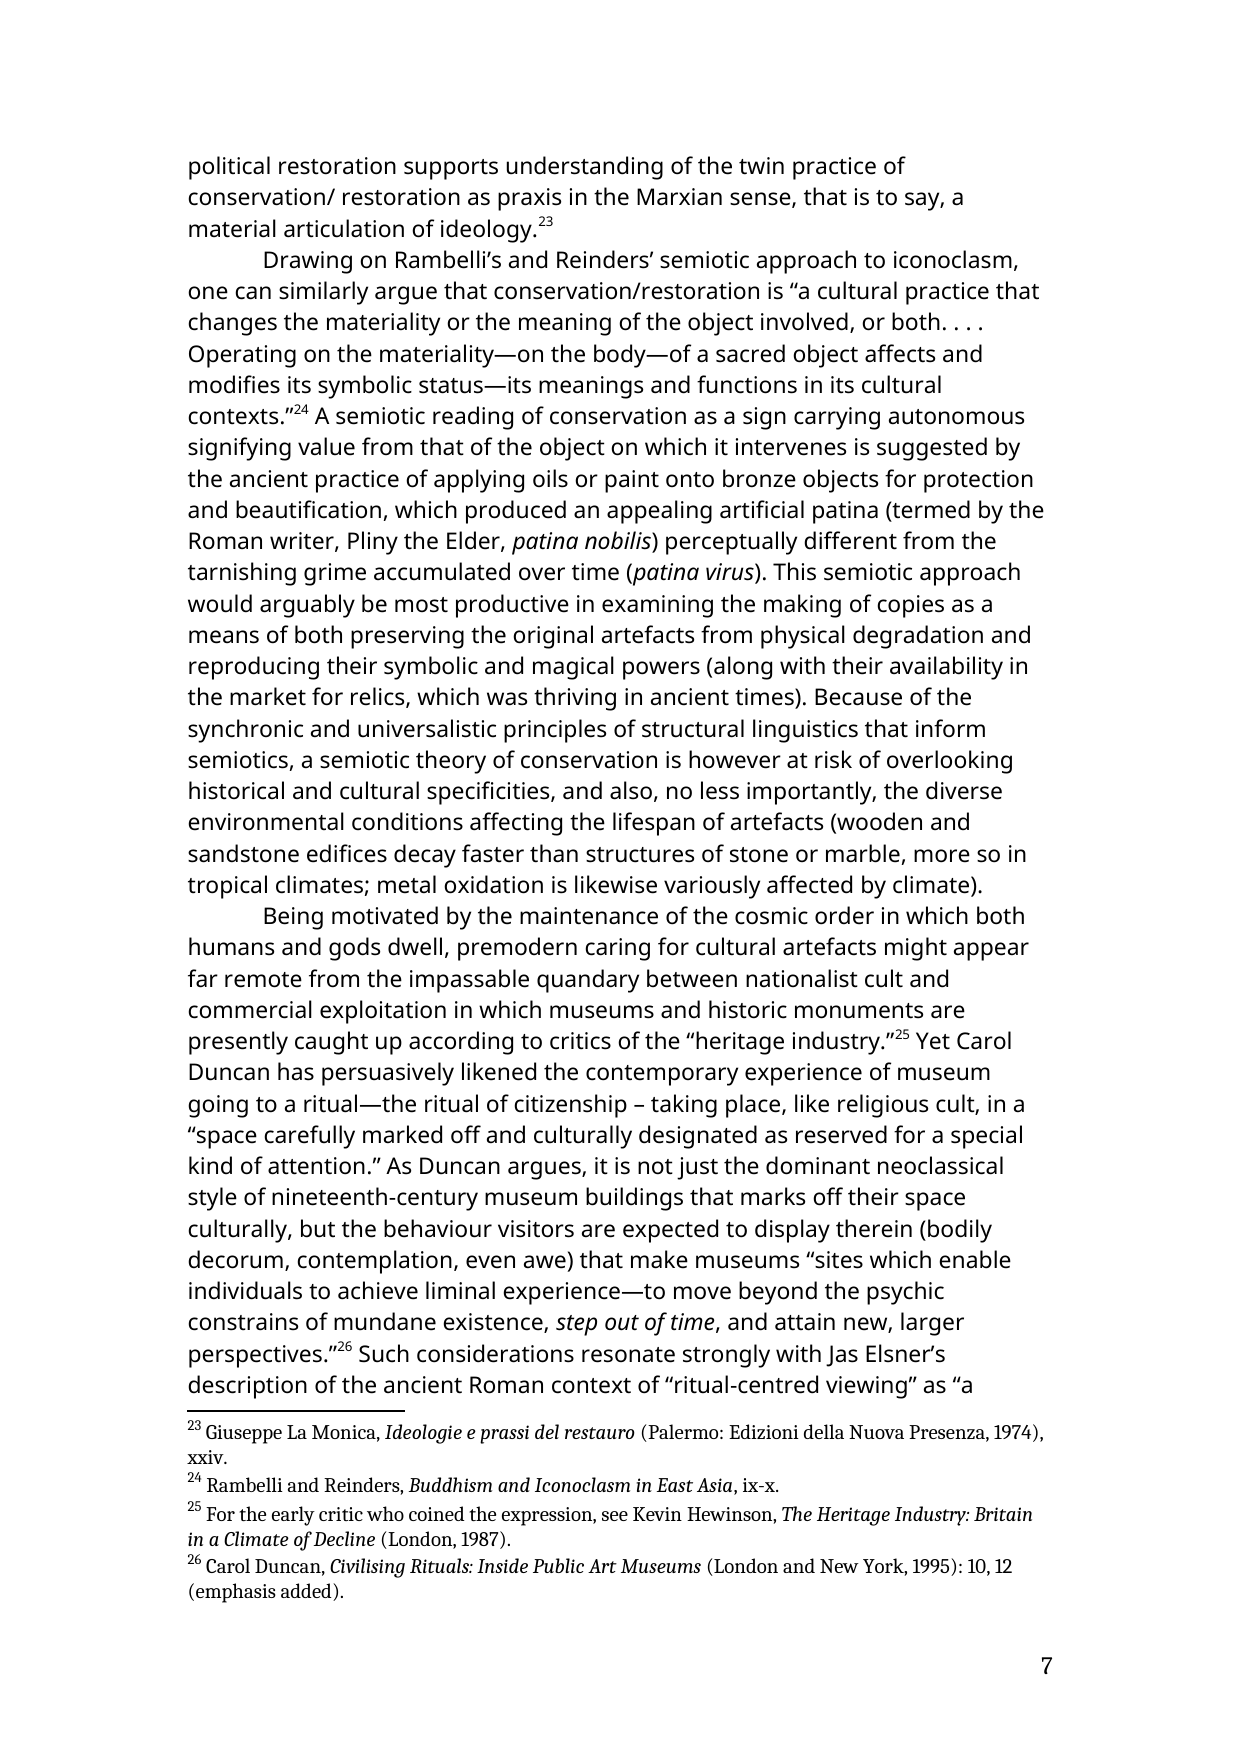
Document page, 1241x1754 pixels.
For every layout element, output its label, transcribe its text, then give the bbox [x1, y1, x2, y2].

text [187, 150, 1053, 244]
text Drawing on Rambelli’s and Reinders’ semiotic approach to iconoclasm, one can similarly argue that conservation/restoration is “a cultural practice that changes the materiality or the meaning of the object involved, or both. . . . Operating on the materiality—on the body—of a sacred object affects and modifies its symbolic status—its meanings and functions in its cultural contexts.” A semiotic reading of conservation as a sign carrying autonomous signifying value from that of the object on which it intervenes is suggested by the ancient practice of applying oils or paint onto bronze objects for protection and beautification, which produced an appealing artificial patina (termed by the Roman writer, Pliny the Elder, patina nobilis) perceptually different from the tarnishing grime accumulated over time (patina virus). This semiotic approach would arguably be most productive in examining the making of copies as a means of both preserving the original artefacts from physical degradation and reproducing their symbolic and magical powers (along with their availability in the market for relics, which was thriving in ancient times). Because of the synchronic and universalistic principles of structural linguistics that inform semiotics, a semiotic theory of conservation is however at risk of overlooking historical and cultural specificities, and also, no less importantly, the diverse environmental conditions affecting the lifespan of artefacts (wooden and sandstone edifices decay faster than structures of stone or marble, more so in tropical climates; metal oxidation is likewise variously affected by climate). [187, 244, 1053, 900]
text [187, 900, 1053, 1400]
